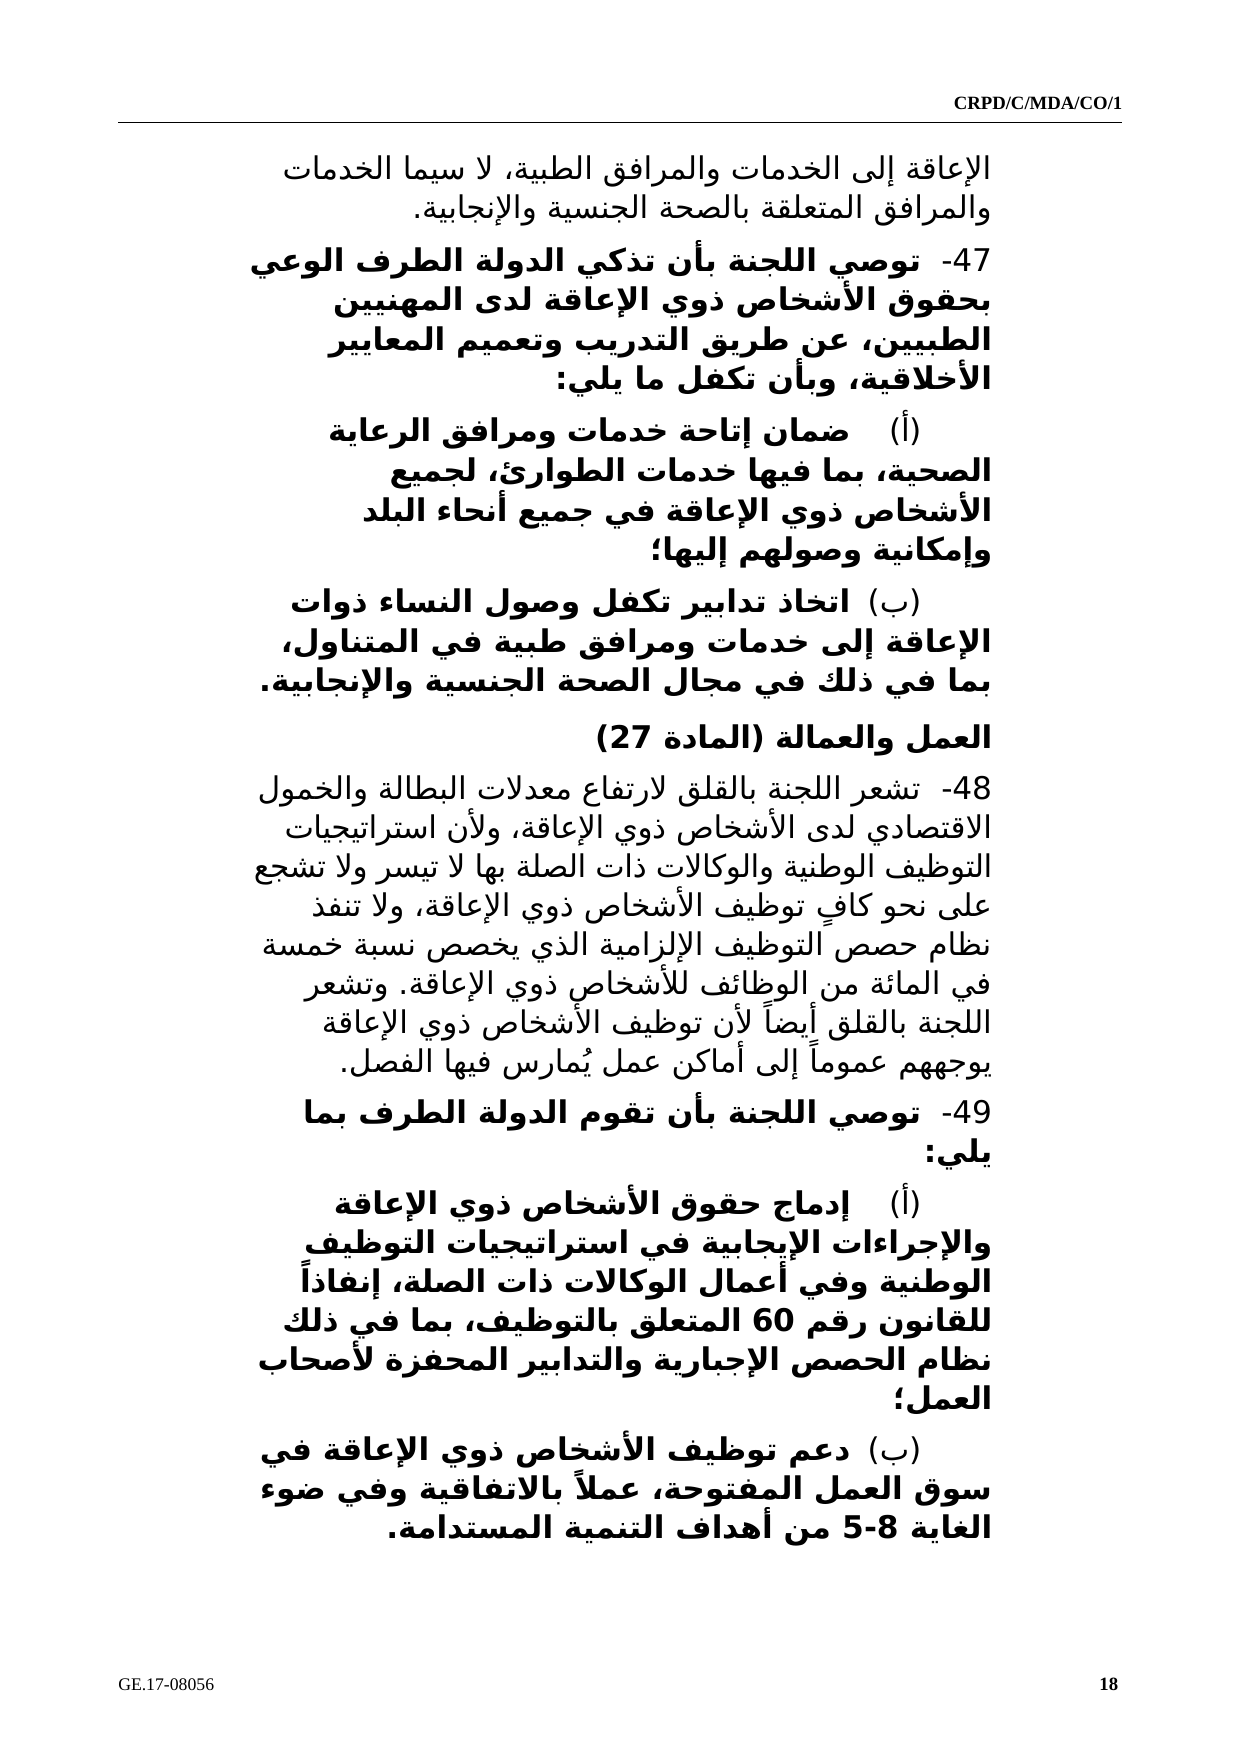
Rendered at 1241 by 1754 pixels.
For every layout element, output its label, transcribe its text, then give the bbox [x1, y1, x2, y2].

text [248, 148, 992, 227]
text 48- تشعر اللجنة بالقلق لارتفاع معدلات البطالة والخمول الاقتصادي لدى الأشخاص ذوي الإعاقة، ولأن استراتيجيات التوظيف الوطنية والوكالات ذات الصلة بها لا تيسر ولا تشجع على نحو كافٍ توظيف الأشخاص ذوي الإعاقة، ولا تنفذ نظام حصص التوظيف الإلزامية الذي يخصص نسبة خمسة في المائة من الوظائف للأشخاص ذوي الإعاقة. وتشعر اللجنة بالقلق أيضاً لأن توظيف الأشخاص ذوي الإعاقة يوجههم عموماً إلى أماكن عمل يُمارس فيها الفصل. [248, 768, 992, 1080]
text (ب) اتخاذ تدابير تكفل وصول النساء ذوات الإعاقة إلى خدمات ومرافق طبية في المتناول، بما في ذلك في مجال الصحة الجنسية والإنجابية. [248, 581, 992, 700]
text 49- توصي اللجنة بأن تقوم الدولة الطرف بما يلي: [248, 1093, 992, 1171]
text العمل والعمالة (المادة 27) [248, 718, 1122, 756]
text (أ) ضمان إتاحة خدمات ومرافق الرعاية الصحية، بما فيها خدمات الطوارئ، لجميع الأشخاص ذوي الإعاقة في جميع أنحاء البلد وإمكانية وصولهم إليها؛ [248, 410, 992, 568]
text (ب) دعم توظيف الأشخاص ذوي الإعاقة في سوق العمل المفتوحة، عملاً بالاتفاقية وفي ضوء الغاية 8-5 من أهداف التنمية المستدامة. [248, 1429, 992, 1546]
text 47- توصي اللجنة بأن تذكي الدولة الطرف الوعي بحقوق الأشخاص ذوي الإعاقة لدى المهنيين الطبيين، عن طريق التدريب وتعميم المعايير الأخلاقية، وبأن تكفل ما يلي: [248, 239, 992, 398]
text (أ) إدماج حقوق الأشخاص ذوي الإعاقة والإجراءات الإيجابية في استراتيجيات التوظيف الوطنية وفي أعمال الوكالات ذات الصلة، إنفاذاً للقانون رقم 60 المتعلق بالتوظيف، بما في ذلك نظام الحصص الإجبارية والتدابير المحفزة لأصحاب العمل؛ [248, 1183, 992, 1417]
